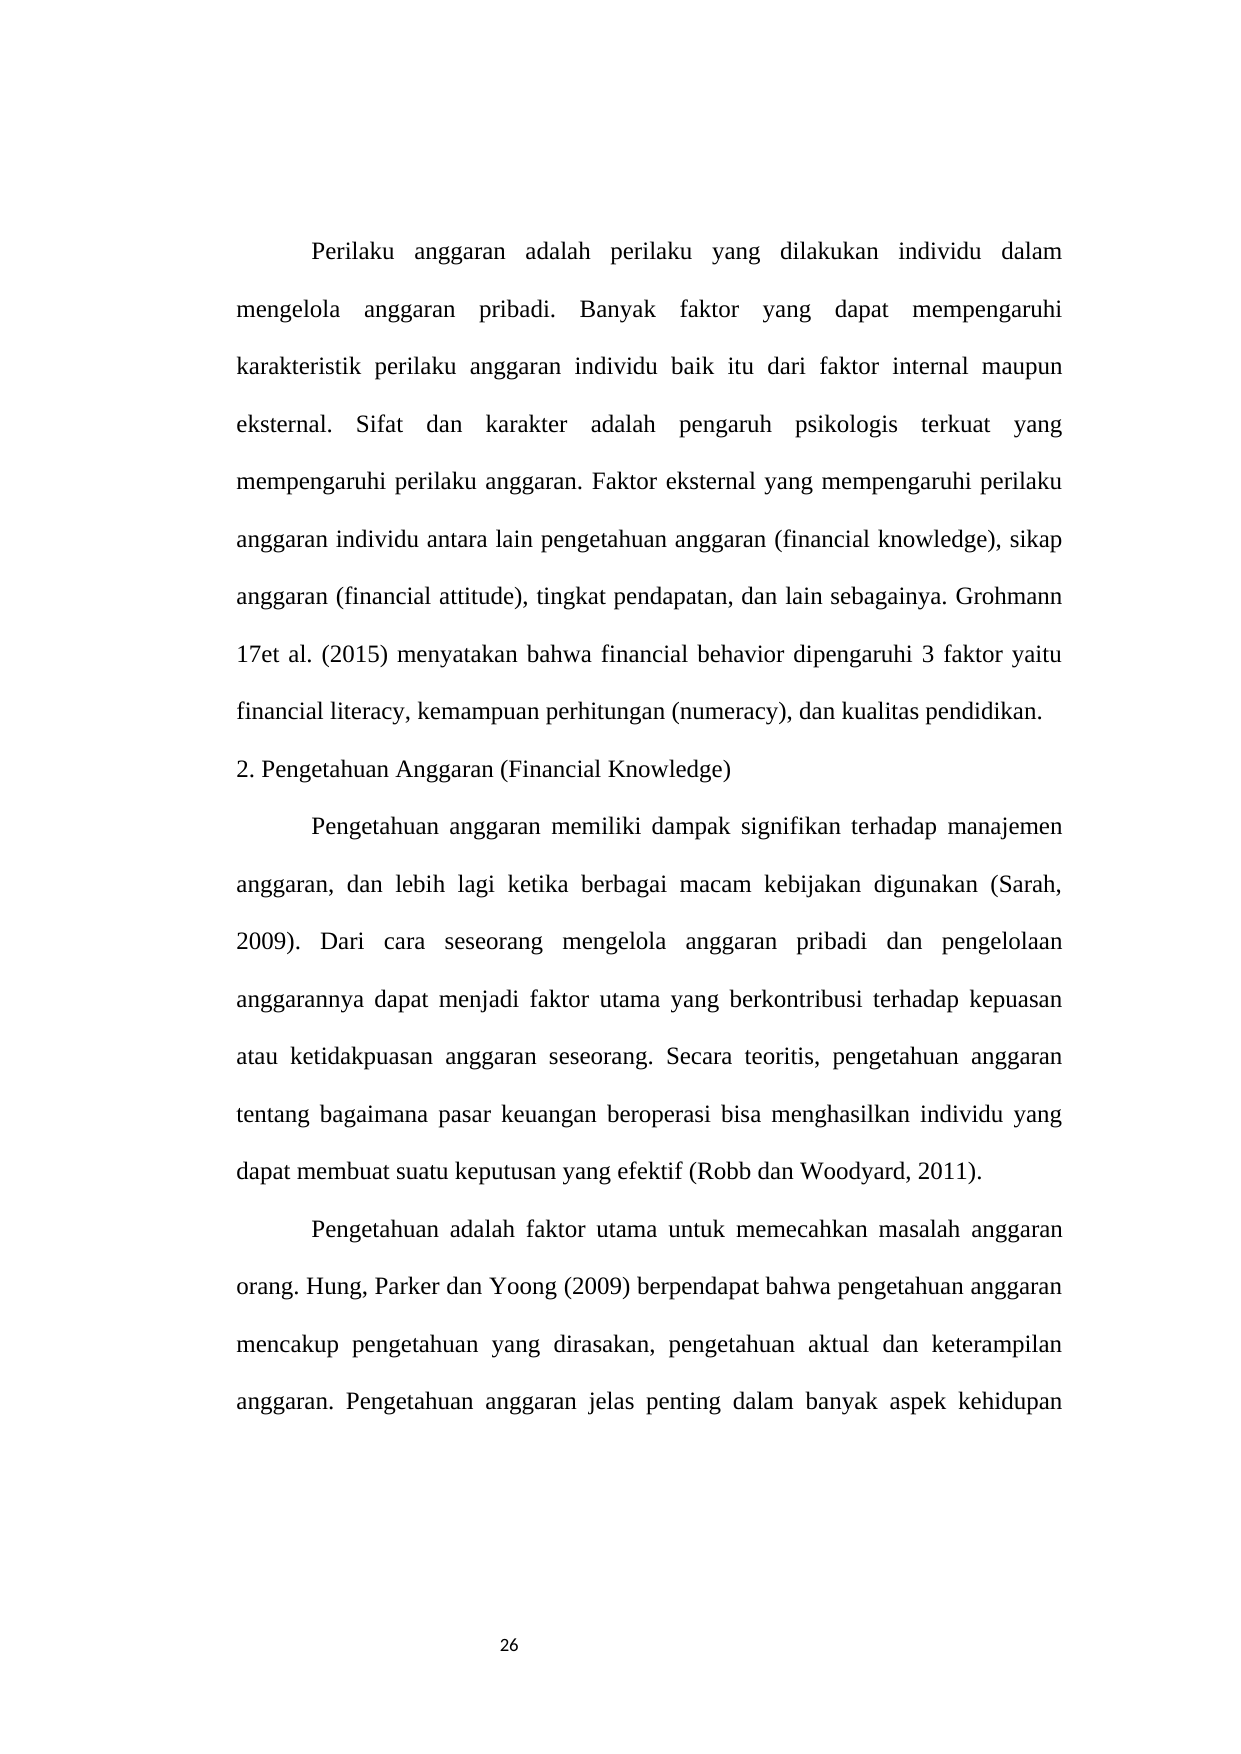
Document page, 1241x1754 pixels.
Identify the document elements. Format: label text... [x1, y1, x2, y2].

list Pengetahuan Anggaran (Financial Knowledge) [236, 754, 1063, 782]
text Pengetahuan anggaran memiliki dampak signifikan terhadap manajemen anggaran, dan lebih lagi ketika berbagai macam kebijakan digunakan (Sarah, 2009). Dari cara seseorang mengelola anggaran pribadi dan pengelolaan anggarannya dapat menjadi faktor utama yang berkontribusi terhadap kepuasan atau ketidakpuasan anggaran seseorang. Secara teoritis, pengetahuan anggaran tentang bagaimana pasar keuangan beroperasi bisa menghasilkan individu yang dapat membuat suatu keputusan yang efektif (Robb dan Woodyard, 2011). [236, 811, 1063, 1185]
text Perilaku anggaran adalah perilaku yang dilakukan individu dalam mengelola anggaran pribadi. Banyak faktor yang dapat mempengaruhi karakteristik perilaku anggaran individu baik itu dari faktor internal maupun eksternal. Sifat dan karakter adalah pengaruh psikologis terkuat yang mempengaruhi perilaku anggaran. Faktor eksternal yang mempengaruhi perilaku anggaran individu antara lain pengetahuan anggaran (financial knowledge), sikap anggaran (financial attitude), tingkat pendapatan, dan lain sebagainya. Grohmann 17et al. (2015) menyatakan bahwa financial behavior dipengaruhi 3 faktor yaitu financial literacy, kemampuan perhitungan (numeracy), dan kualitas pendidikan. [236, 236, 1063, 725]
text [236, 1214, 1063, 1415]
